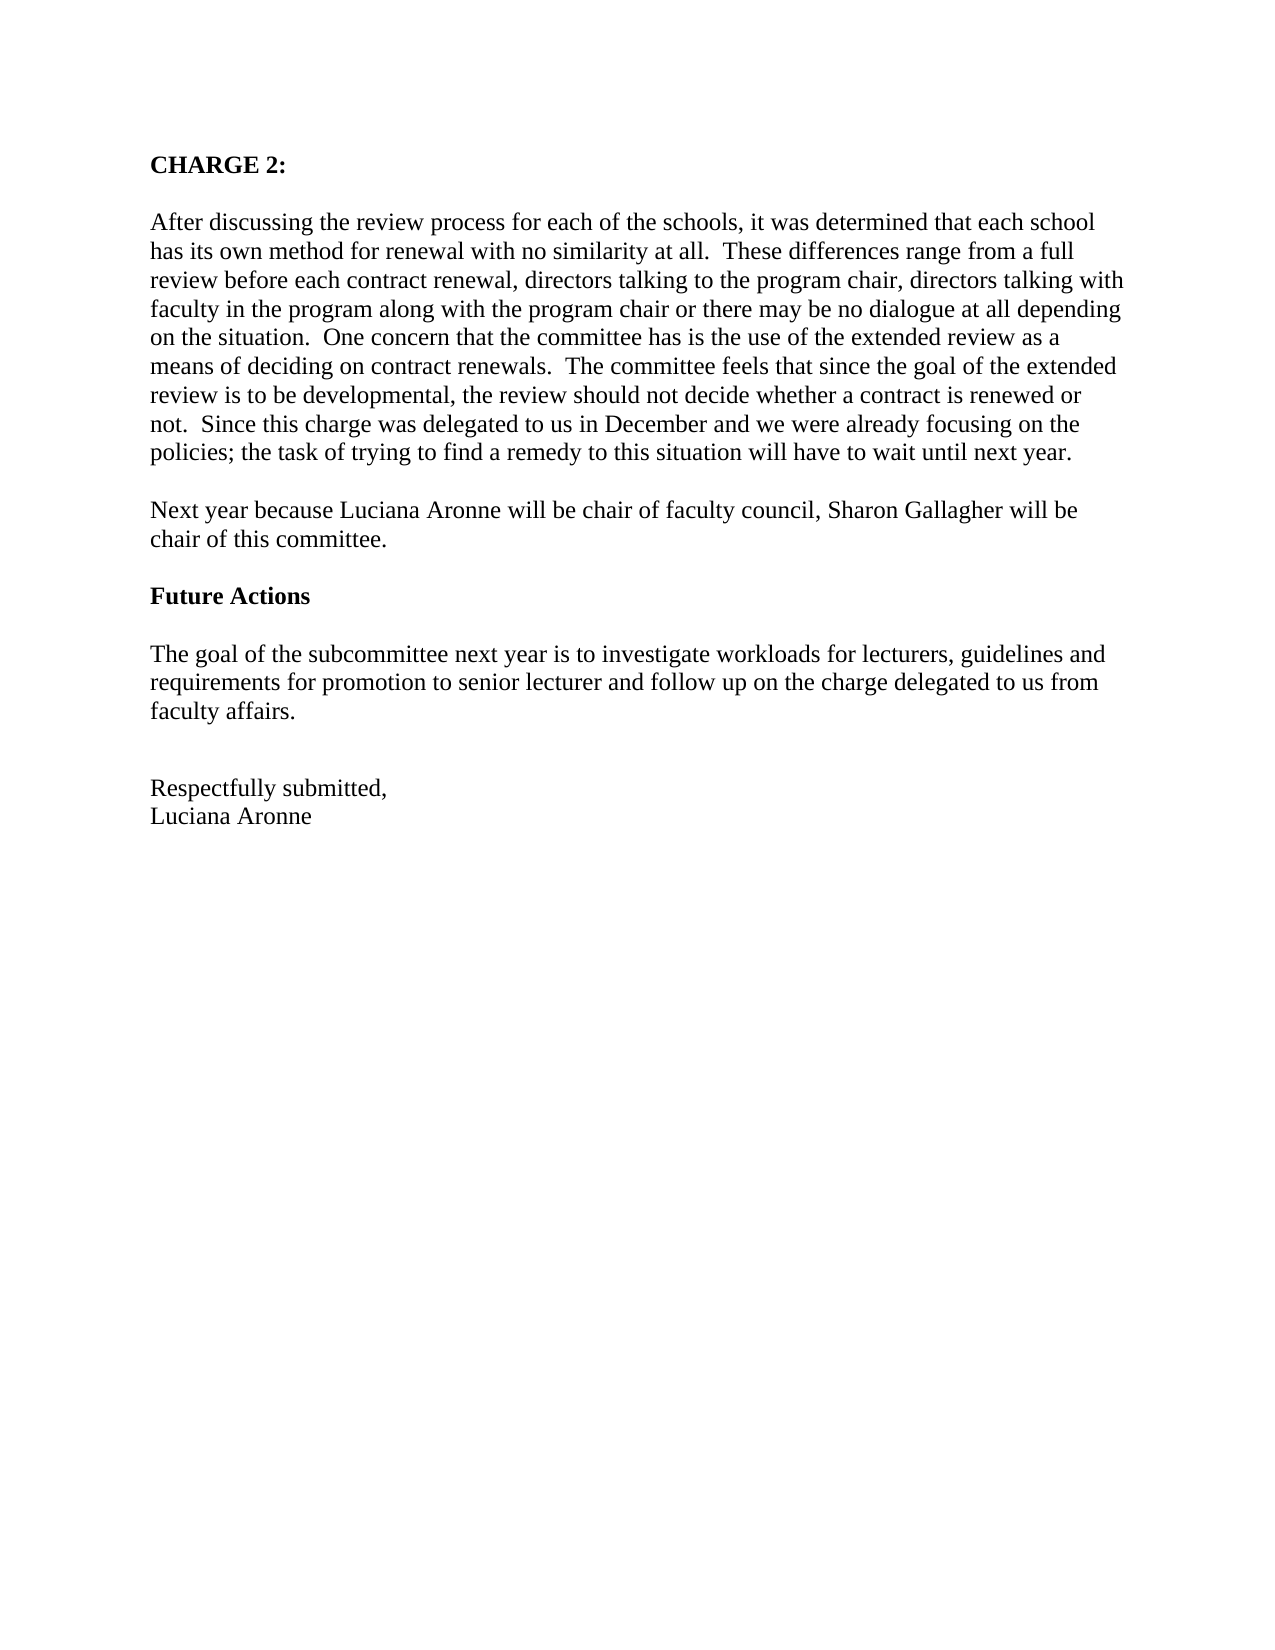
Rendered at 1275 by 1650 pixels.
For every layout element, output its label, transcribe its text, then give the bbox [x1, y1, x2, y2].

text Next year because Luciana Aronne will be chair of faculty council, Sharon Gallagher will be chair of this committee. [150, 495, 1125, 552]
text Respectfully submitted, [150, 773, 1125, 801]
text The goal of the subcommittee next year is to investigate workloads for lecturers, guidelines and requirements for promotion to senior lecturer and follow up on the charge delegated to us from faculty affairs. [150, 639, 1125, 725]
text CHARGE 2: [150, 150, 1125, 179]
text After discussing the review process for each of the schools, it was determined that each school has its own method for renewal with no similarity at all. These differences range from a full review before each contract renewal, directors talking to the program chair, directors talking with faculty in the program along with the program chair or there may be no dialogue at all depending on the situation. One concern that the committee has is the use of the extended review as a means of deciding on contract renewals. The committee feels that since the goal of the extended review is to be developmental, the review should not decide whether a contract is renewed or not. Since this charge was delegated to us in December and we were already focusing on the policies; the task of trying to find a remedy to this situation will have to wait until next year. [150, 207, 1125, 466]
text Luciana Aronne [150, 801, 1125, 830]
text Future Actions [150, 581, 1125, 610]
